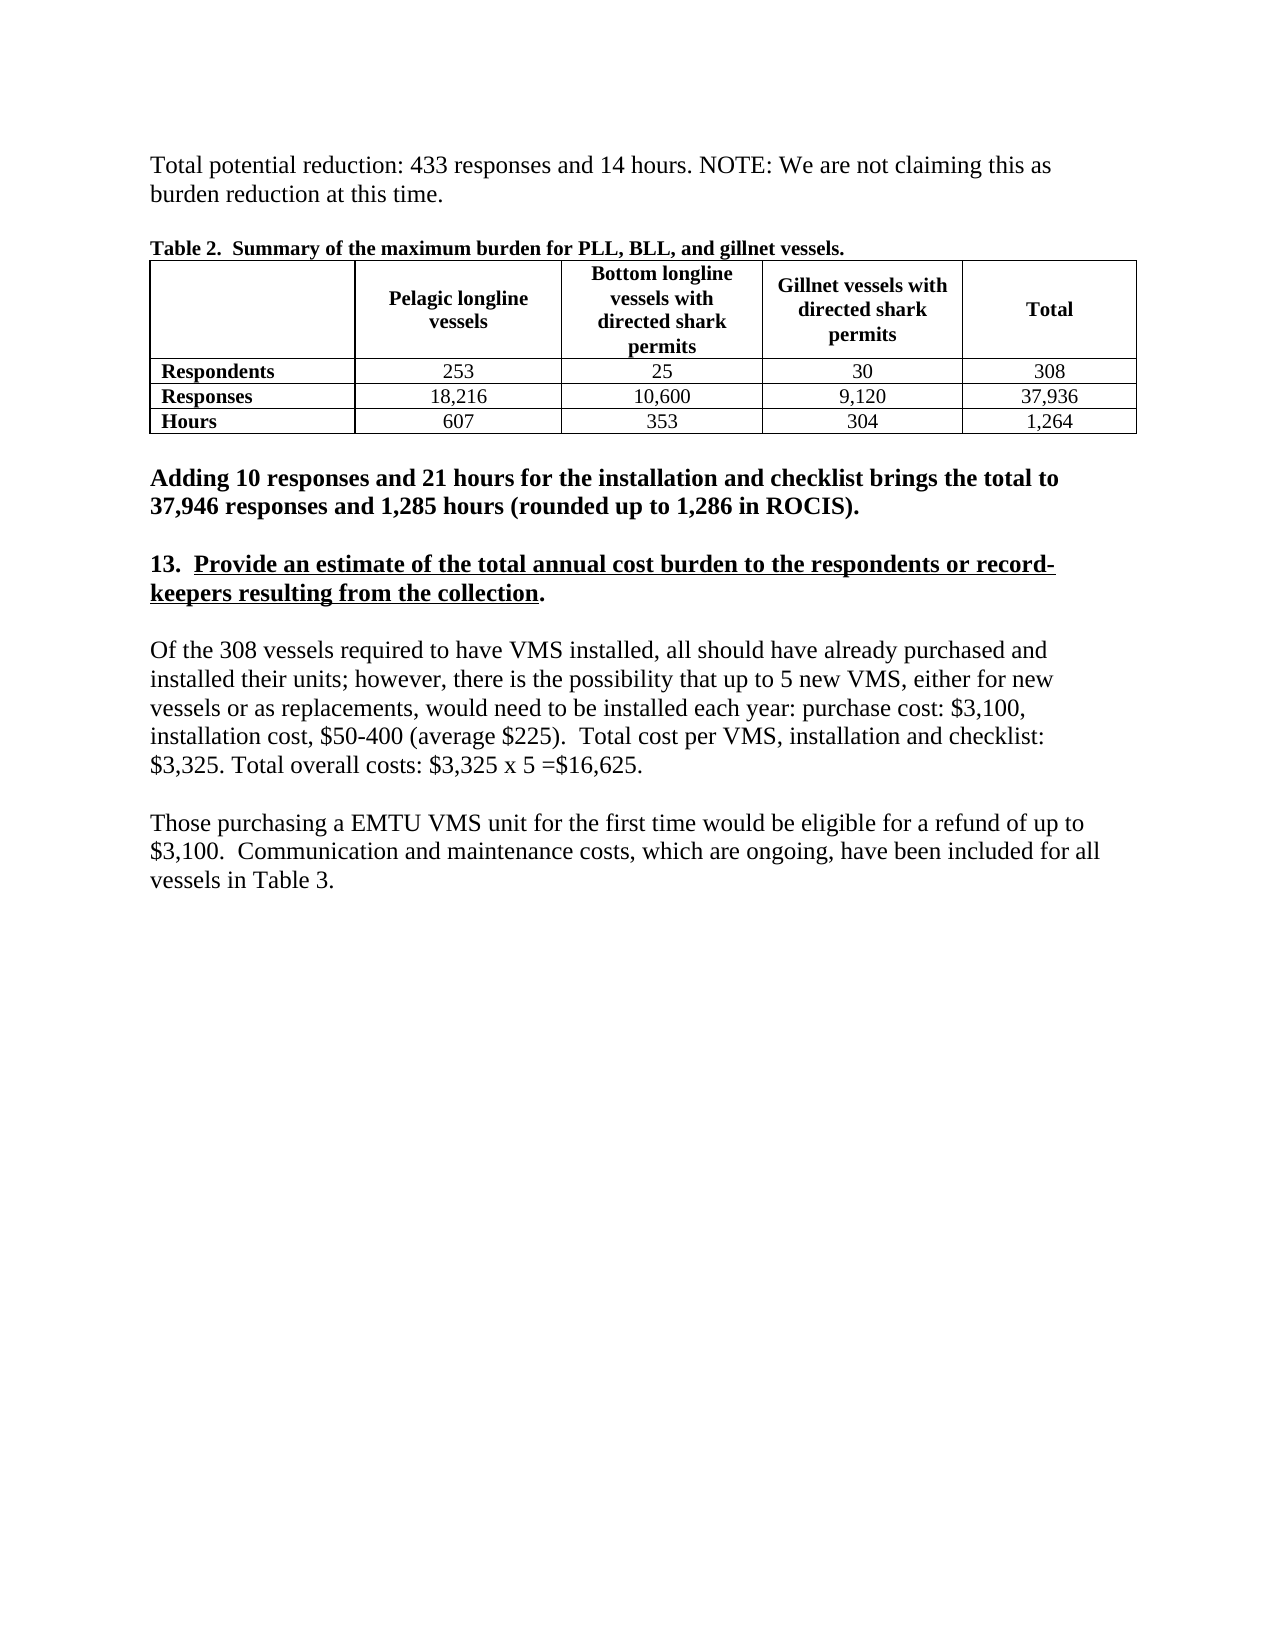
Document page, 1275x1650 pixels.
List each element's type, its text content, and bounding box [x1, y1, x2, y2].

table_cell 10,600 [562, 384, 762, 408]
text Table 2. Summary of the maximum burden for PLL, BLL, and gillnet vessels. [150, 236, 1125, 260]
table_cell 253 [356, 359, 561, 383]
text Of the 308 vessels required to have VMS installed, all should have already purchased and installed their units; however, there is the possibility that up to 5 new VMS, either for new vessels or as replacements, would need to be installed each year: purchase cost: $3,100, installation cost, $50-400 (average $225). Total cost per VMS, installation and checklist: $3,325. Total overall costs: $3,325 x 5 =$16,625. [150, 635, 1125, 779]
table_cell 607 [356, 409, 561, 433]
table_header Gillnet vessels with directed shark permits [763, 261, 962, 358]
table_cell 1,264 [963, 409, 1136, 433]
text Adding 10 responses and 21 hours for the installation and checklist brings the total to 37,946 responses and 1,285 hours (rounded up to 1,286 in ROCIS). [150, 463, 1125, 520]
table_cell Responses [151, 384, 354, 408]
table_header Bottom longline vessels with directed shark permits [562, 261, 762, 358]
table_cell 304 [763, 409, 962, 433]
table_cell 18,216 [356, 384, 561, 408]
table_header [151, 261, 354, 358]
text Total potential reduction: 433 responses and 14 hours. NOTE: We are not claiming this as burden reduction at this time. [150, 150, 1125, 207]
table_cell 353 [562, 409, 762, 433]
text 13. Provide an estimate of the total annual cost burden to the respondents or record-keepers resulting from the collection. [150, 549, 1125, 606]
table_cell 9,120 [763, 384, 962, 408]
table_cell 30 [763, 359, 962, 383]
table_header Total [963, 261, 1136, 358]
table_cell 308 [963, 359, 1136, 383]
table_cell Respondents [151, 359, 354, 383]
table_cell Hours [151, 409, 354, 433]
text Those purchasing a EMTU VMS unit for the first time would be eligible for a refund of up to $3,100. Communication and maintenance costs, which are ongoing, have been included for all vessels in Table 3. [150, 808, 1125, 894]
table_header Pelagic longline vessels [356, 261, 561, 358]
table_cell 37,936 [963, 384, 1136, 408]
table_cell 25 [562, 359, 762, 383]
